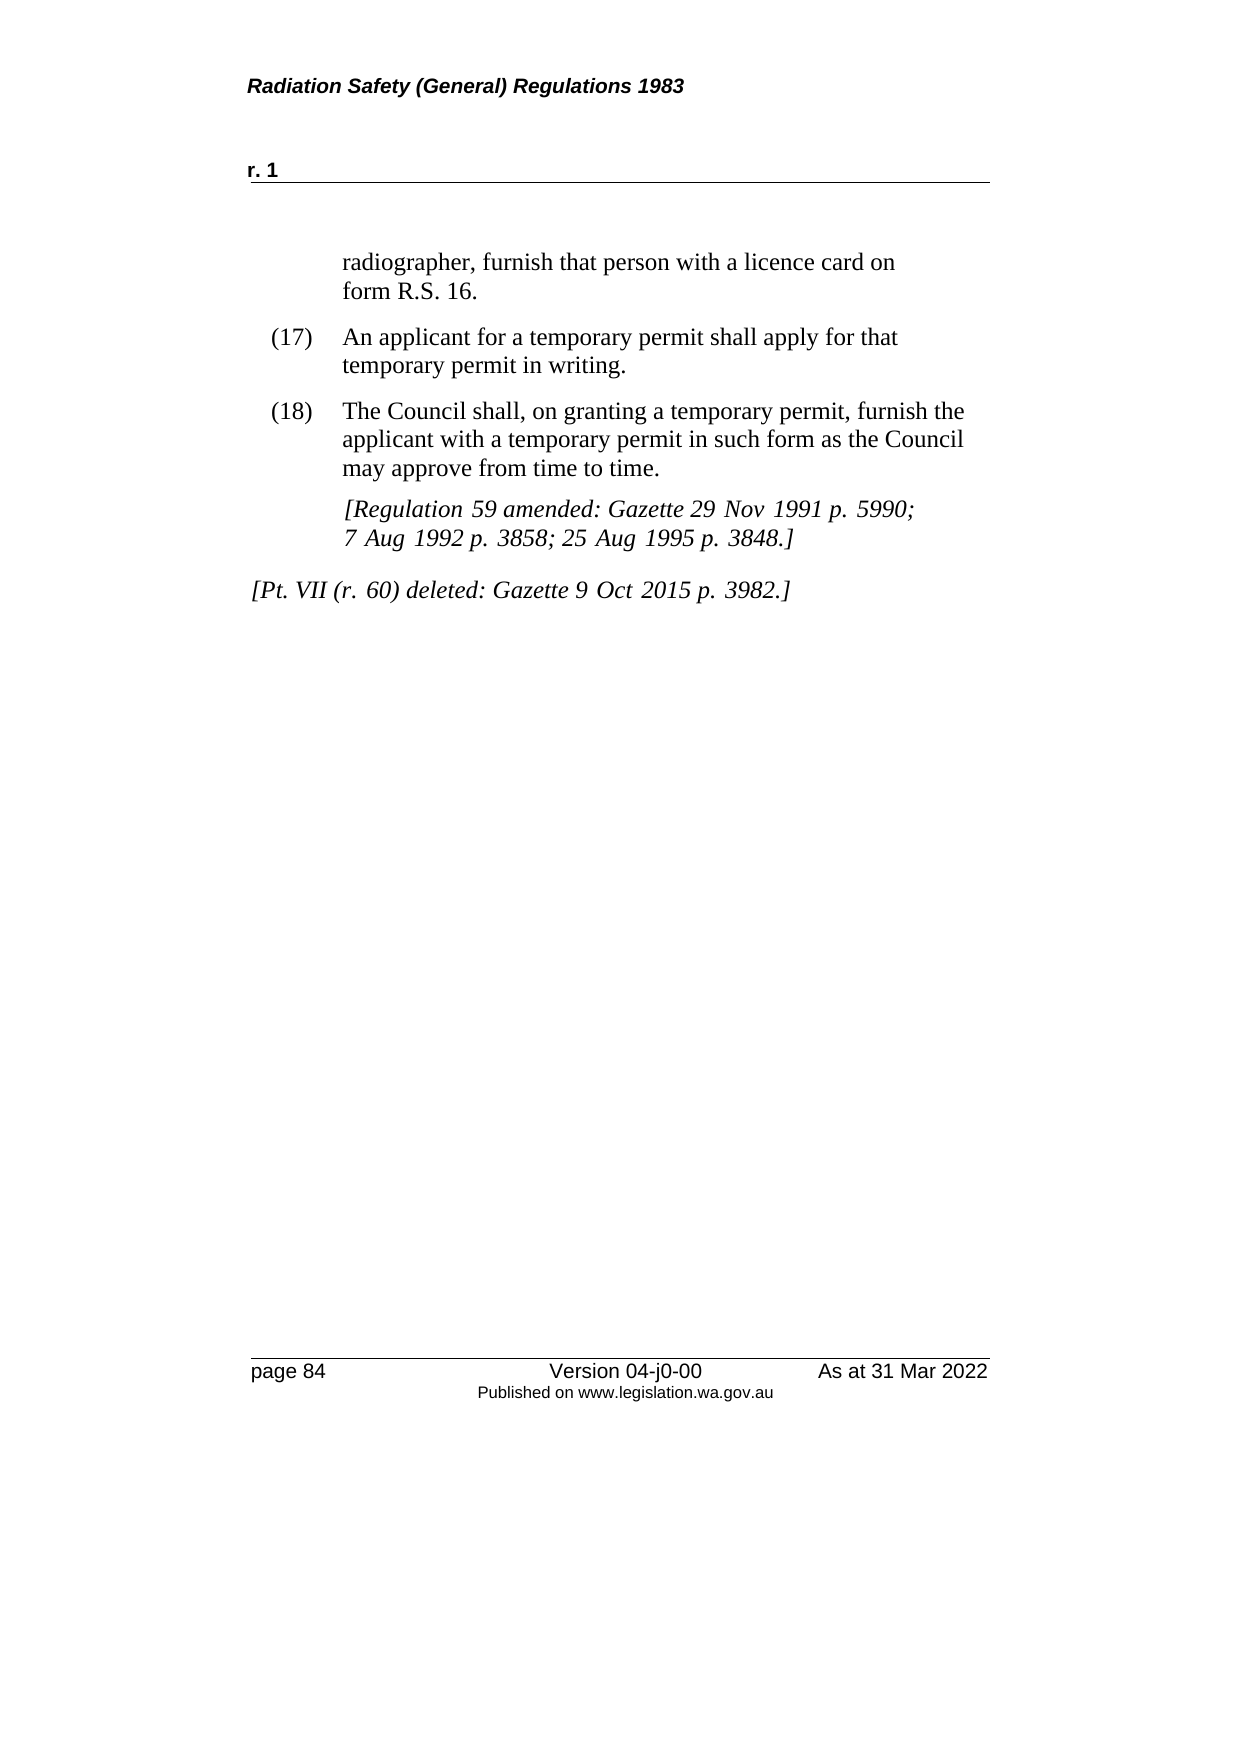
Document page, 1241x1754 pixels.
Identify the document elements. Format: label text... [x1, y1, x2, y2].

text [251, 247, 990, 305]
text [Regulation 59 amended: Gazette 29 Nov 1991 p. 5990; 7 Aug 1992 p. 3858; 25 Aug 1995 p. 3848.] [251, 494, 990, 552]
text (18) The Council shall, on granting a temporary permit, furnish the applicant with a temporary permit in such form as the Council may approve from time to time. [251, 396, 990, 482]
text [Pt. VII (r. 60) deleted: Gazette 9 Oct 2015 p. 3982.] [251, 575, 990, 604]
text (17) An applicant for a temporary permit shall apply for that temporary permit in writing. [251, 322, 990, 379]
